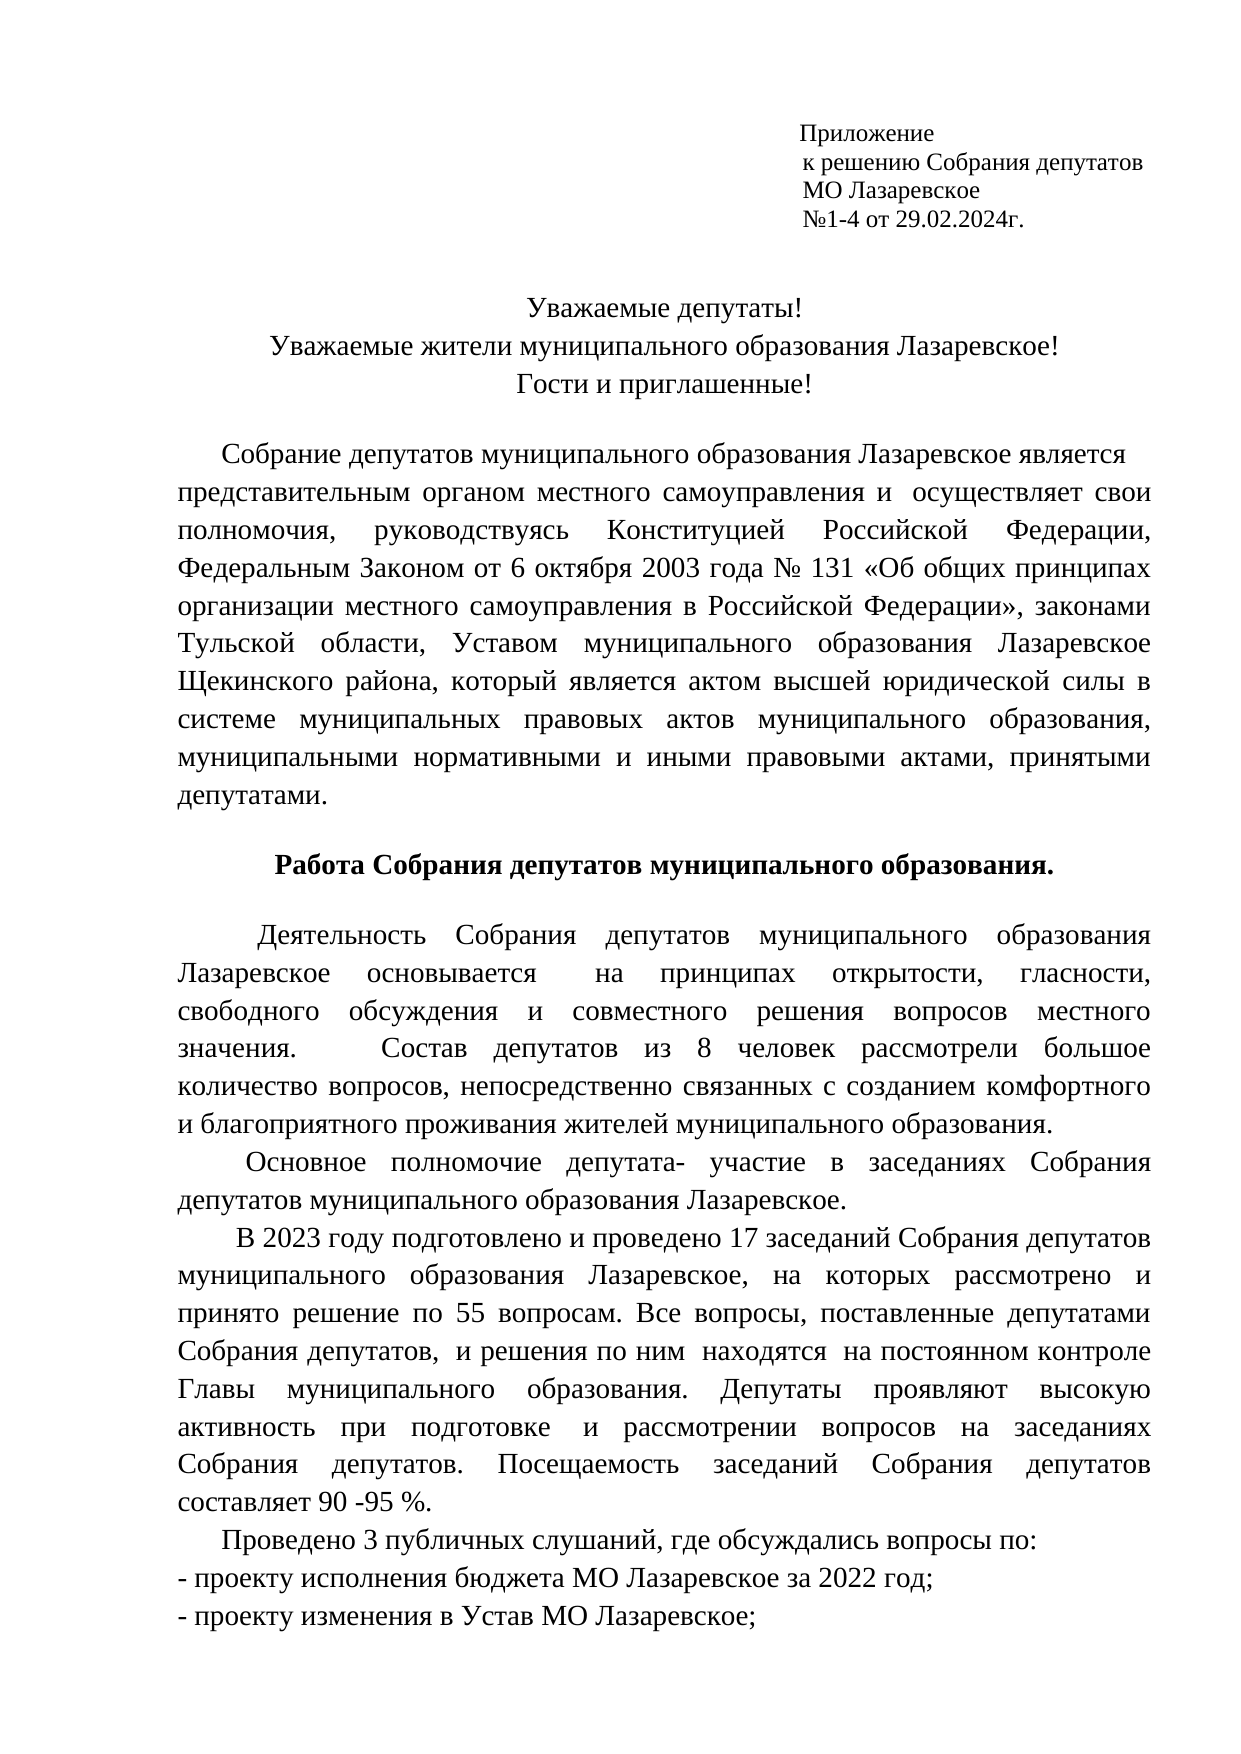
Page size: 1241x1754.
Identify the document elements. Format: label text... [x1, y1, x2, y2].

text №1-4 от 29.02.2024г. [177, 204, 1152, 233]
text представительным органом местного самоуправления и осуществляет свои полномочия, руководствуясь Конституцией Российской Федерации, Федеральным Законом от 6 октября 2003 года № 131 «Об общих принципах организации местного самоуправления в Российской Федерации», законами Тульской области, Уставом муниципального образования Лазаревское Щекинского района, который является актом высшей юридической силы в системе муниципальных правовых актов муниципального образования, муниципальными нормативными и иными правовыми актами, принятыми депутатами. [177, 474, 1152, 810]
text Приложение [177, 118, 1152, 147]
text Основное полномочие депутата- участие в заседаниях Собрания депутатов муниципального образования Лазаревское. [177, 1144, 1152, 1215]
text Гости и приглашенные! [177, 366, 1152, 400]
text Собрание депутатов муниципального образования Лазаревское является [177, 436, 1152, 470]
text Проведено 3 публичных слушаний, где обсуждались вопросы по: [177, 1522, 1152, 1556]
text - проекту исполнения бюджета МО Лазаревское за 2022 год; [177, 1560, 1152, 1593]
text Деятельность Собрания депутатов муниципального образования Лазаревское основывается на принципах открытости, гласности, свободного обсуждения и совместного решения вопросов местного значения. Состав депутатов из 8 человек рассмотрели большое количество вопросов, непосредственно связанных с созданием комфортного и благоприятного проживания жителей муниципального образования. [177, 917, 1152, 1140]
text к решению Собрания депутатов [177, 147, 1152, 176]
text Работа Собрания депутатов муниципального образования. [177, 847, 1152, 881]
text Уважаемые депутаты! [177, 291, 1152, 324]
text - проекту изменения в Устав МО Лазаревское; [177, 1598, 1152, 1631]
text Уважаемые жители муниципального образования Лазаревское! [177, 328, 1152, 362]
text В 2023 году подготовлено и проведено 17 заседаний Собрания депутатов муниципального образования Лазаревское, на которых рассмотрено и принято решение по 55 вопросам. Все вопросы, поставленные депутатами Собрания депутатов, и решения по ним находятся на постоянном контроле Главы муниципального образования. Депутаты проявляют высокую активность при подготовке и рассмотрении вопросов на заседаниях Собрания депутатов. Посещаемость заседаний Собрания депутатов составляет 90 -95 %. [177, 1220, 1152, 1518]
text МО Лазаревское [177, 176, 1152, 204]
